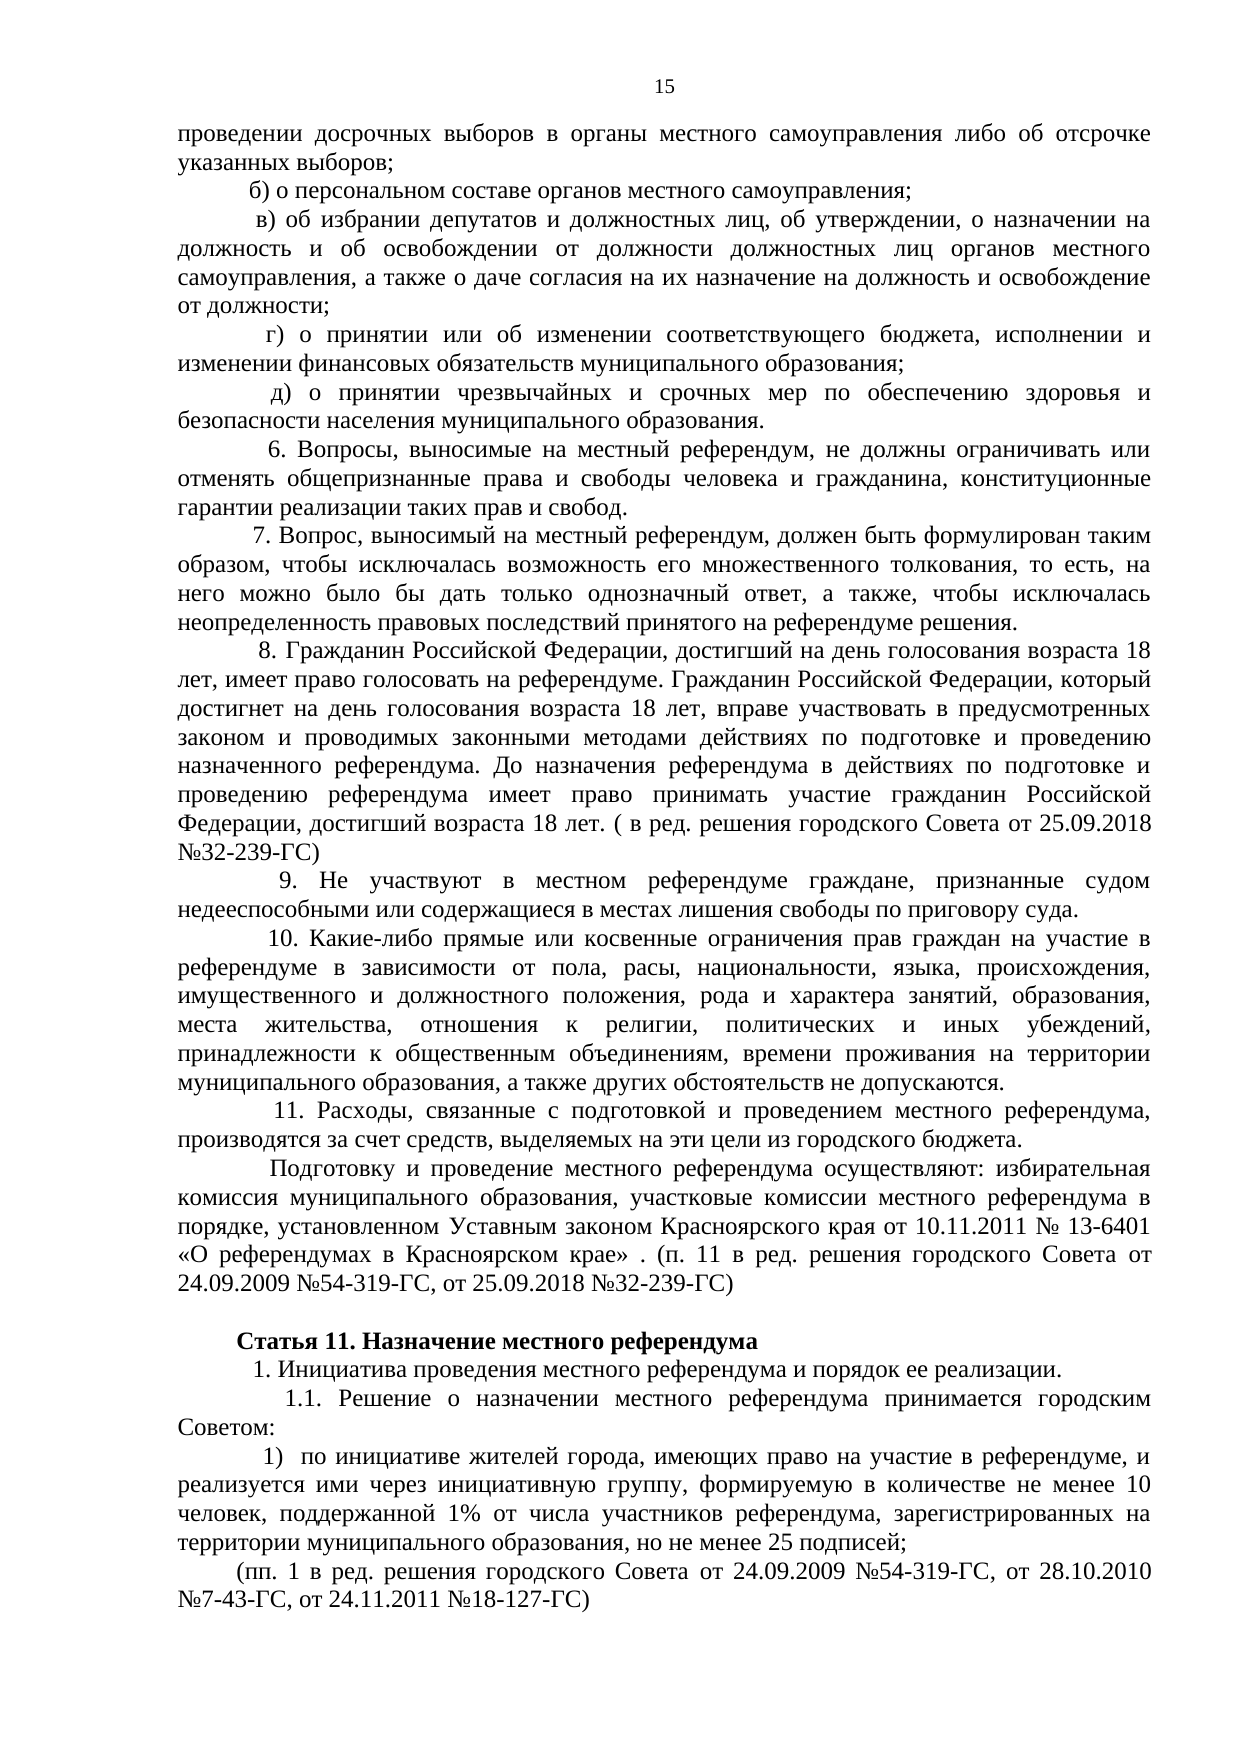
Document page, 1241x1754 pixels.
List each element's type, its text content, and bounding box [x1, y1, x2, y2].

text 1. Инициатива проведения местного референдума и порядок ее реализации. [177, 1354, 1152, 1383]
text 8. Гражданин Российской Федерации, достигший на день голосования возраста 18 лет, имеет право голосовать на референдуме. Гражданин Российской Федерации, который достигнет на день голосования возраста 18 лет, вправе участвовать в предусмотренных законом и проводимых законными методами действиях по подготовке и проведению назначенного референдума. До назначения референдума в действиях по подготовке и проведению референдума имеет право принимать участие гражданин Российской Федерации, достигший возраста 18 лет. ( в ред. решения городского Совета от 25.09.2018 №32-239-ГС) [177, 636, 1152, 866]
text 10. Какие-либо прямые или косвенные ограничения прав граждан на участие в референдуме в зависимости от пола, расы, национальности, языка, происхождения, имущественного и должностного положения, рода и характера занятий, образования, места жительства, отношения к религии, политических и иных убеждений, принадлежности к общественным объединениям, времени проживания на территории муниципального образования, а также других обстоятельств не допускаются. [177, 923, 1152, 1096]
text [177, 118, 1152, 176]
text 6. Вопросы, выносимые на местный референдум, не должны ограничивать или отменять общепризнанные права и свободы человека и гражданина, конституционные гарантии реализации таких прав и свобод. [177, 434, 1152, 521]
text (пп. 1 в ред. решения городского Совета от 24.09.2009 №54-319-ГС, от 28.10.2010 №7-43-ГС, от 24.11.2011 №18-127-ГС) [177, 1556, 1152, 1613]
text 1.1. Решение о назначении местного референдума принимается городским Советом: [177, 1383, 1152, 1441]
text г) о принятии или об изменении соответствующего бюджета, исполнении и изменении финансовых обязательств муниципального образования; [177, 319, 1152, 377]
text 7. Вопрос, выносимый на местный референдум, должен быть формулирован таким образом, чтобы исключалась возможность его множественного толкования, то есть, на него можно было бы дать только однозначный ответ, а также, чтобы исключалась неопределенность правовых последствий принятого на референдуме решения. [177, 521, 1152, 636]
text б) о персональном составе органов местного самоуправления; [177, 176, 1152, 204]
text 11. Расходы, связанные с подготовкой и проведением местного референдума, производятся за счет средств, выделяемых на эти цели из городского бюджета. [177, 1096, 1152, 1153]
text Подготовку и проведение местного референдума осуществляют: избирательная комиссия муниципального образования, участковые комиссии местного референдума в порядке, установленном Уставным законом Красноярского края от 10.11.2011 № 13-6401 «О референдумах в Красноярском крае» . (п. 11 в ред. решения городского Совета от 24.09.2009 №54-319-ГС, от 25.09.2018 №32-239-ГС) [177, 1153, 1152, 1297]
text 1) по инициативе жителей города, имеющих право на участие в референдуме, и реализуется ими через инициативную группу, формируемую в количестве не менее 10 человек, поддержанной 1% от числа участников референдума, зарегистрированных на территории муниципального образования, но не менее 25 подписей; [177, 1441, 1152, 1556]
text д) о принятии чрезвычайных и срочных мер по обеспечению здоровья и безопасности населения муниципального образования. [177, 377, 1152, 434]
text 9. Не участвуют в местном референдуме граждане, признанные судом недееспособными или содержащиеся в местах лишения свободы по приговору суда. [177, 866, 1152, 923]
text Статья 11. Назначение местного референдума [177, 1326, 1152, 1354]
text в) об избрании депутатов и должностных лиц, об утверждении, о назначении на должность и об освобождении от должности должностных лиц органов местного самоуправления, а также о даче согласия на их назначение на должность и освобождение от должности; [177, 204, 1152, 319]
